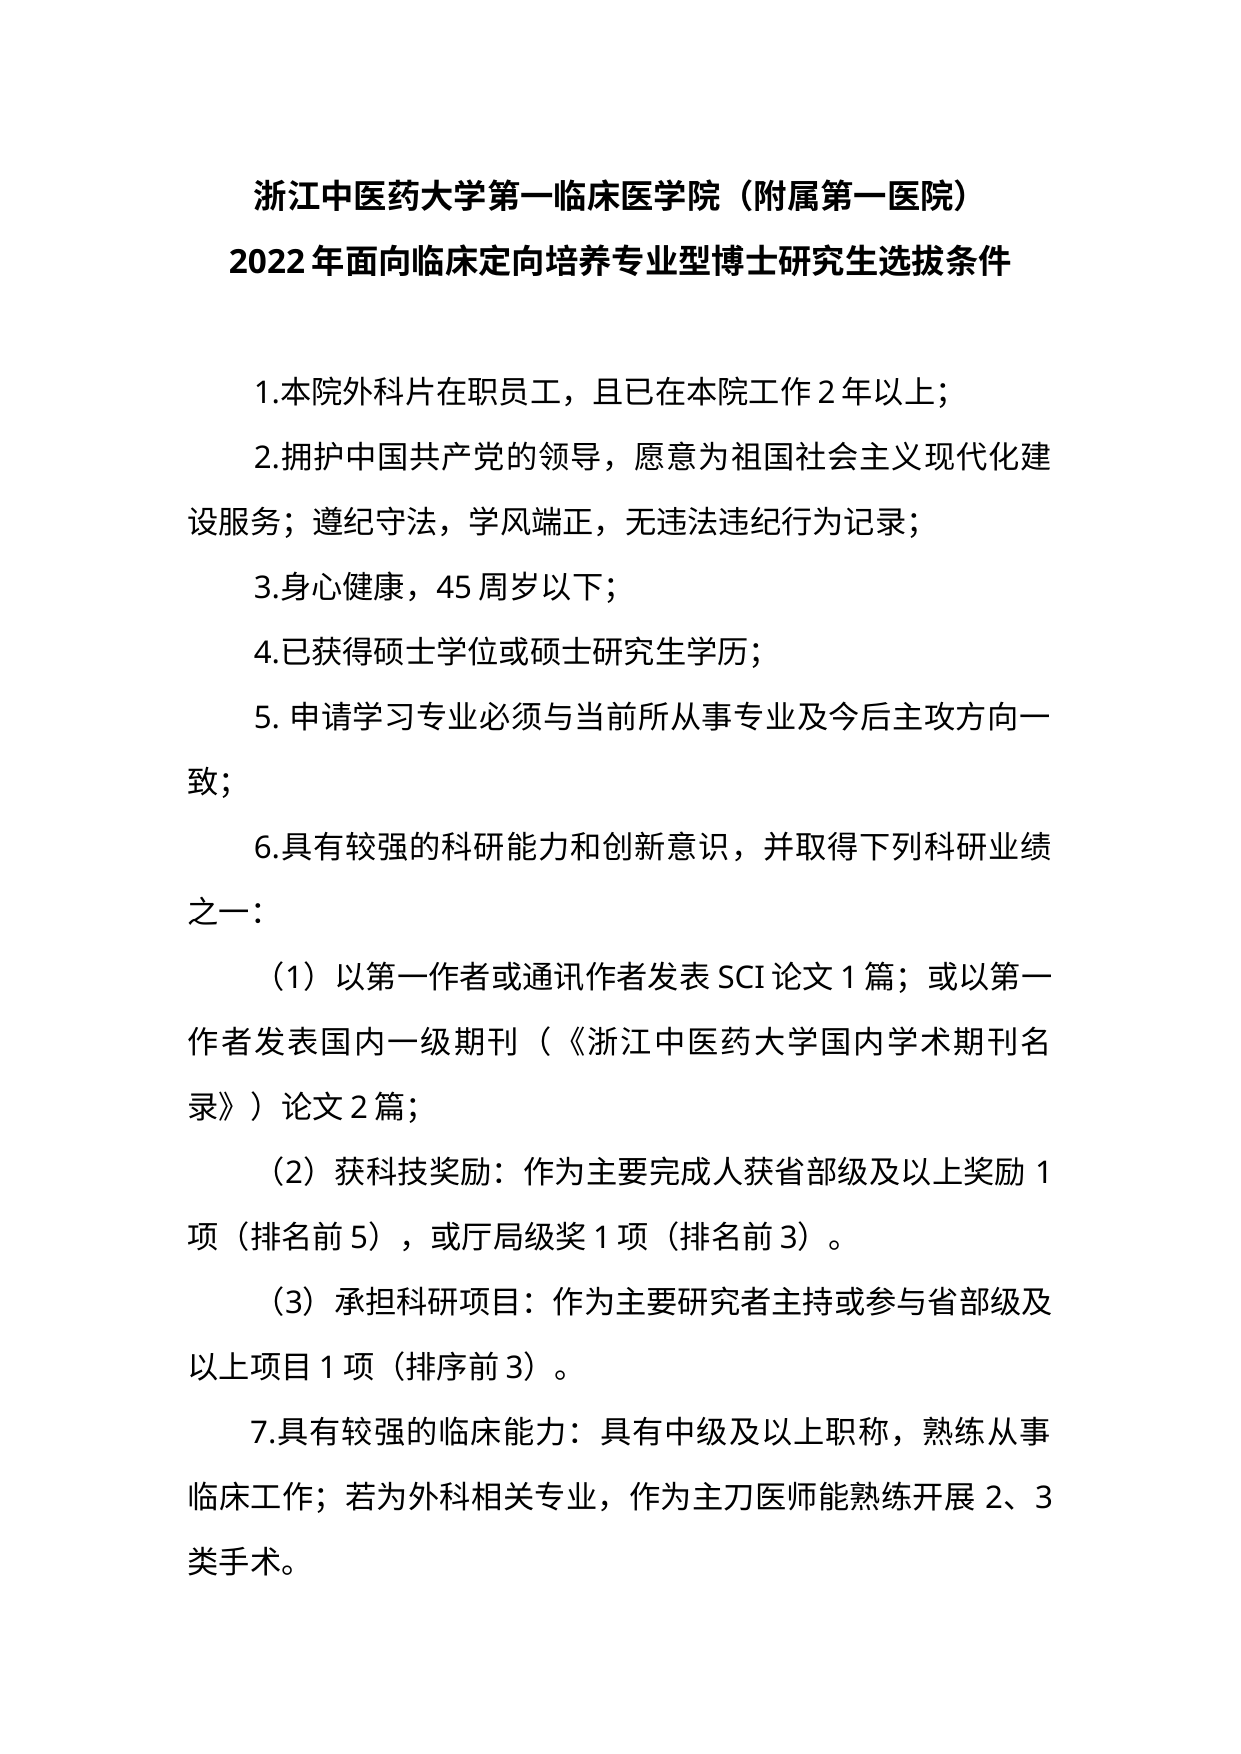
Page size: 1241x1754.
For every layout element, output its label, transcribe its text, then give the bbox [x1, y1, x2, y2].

text （3）承担科研项目：作为主要研究者主持或参与省部级及以上项目1项（排序前3）。 [187, 1267, 1053, 1397]
text 7.具有较强的临床能力：具有中级及以上职称，熟练从事临床工作；若为外科相关专业，作为主刀医师能熟练开展2、3类手术。 [187, 1397, 1053, 1592]
text 1.本院外科片在职员工，且已在本院工作2年以上； [187, 357, 1053, 422]
text 2022年面向临床定向培养专业型博士研究生选拔条件 [187, 227, 1053, 292]
text （1）以第一作者或通讯作者发表SCI论文1篇；或以第一作者发表国内一级期刊（《浙江中医药大学国内学术期刊名录》）论文2篇； [187, 942, 1053, 1137]
text 4.已获得硕士学位或硕士研究生学历； [187, 617, 1053, 682]
text 浙江中医药大学第一临床医学院（附属第一医院） [187, 162, 1053, 227]
text 3.身心健康，45周岁以下； [187, 552, 1053, 617]
text 2.拥护中国共产党的领导，愿意为祖国社会主义现代化建设服务；遵纪守法，学风端正，无违法违纪行为记录； [187, 422, 1053, 552]
text 5. 申请学习专业必须与当前所从事专业及今后主攻方向一致； [187, 682, 1053, 812]
text （2）获科技奖励：作为主要完成人获省部级及以上奖励1项（排名前5），或厅局级奖1项（排名前3）。 [187, 1137, 1053, 1267]
text 6.具有较强的科研能力和创新意识，并取得下列科研业绩之一： [187, 812, 1053, 942]
